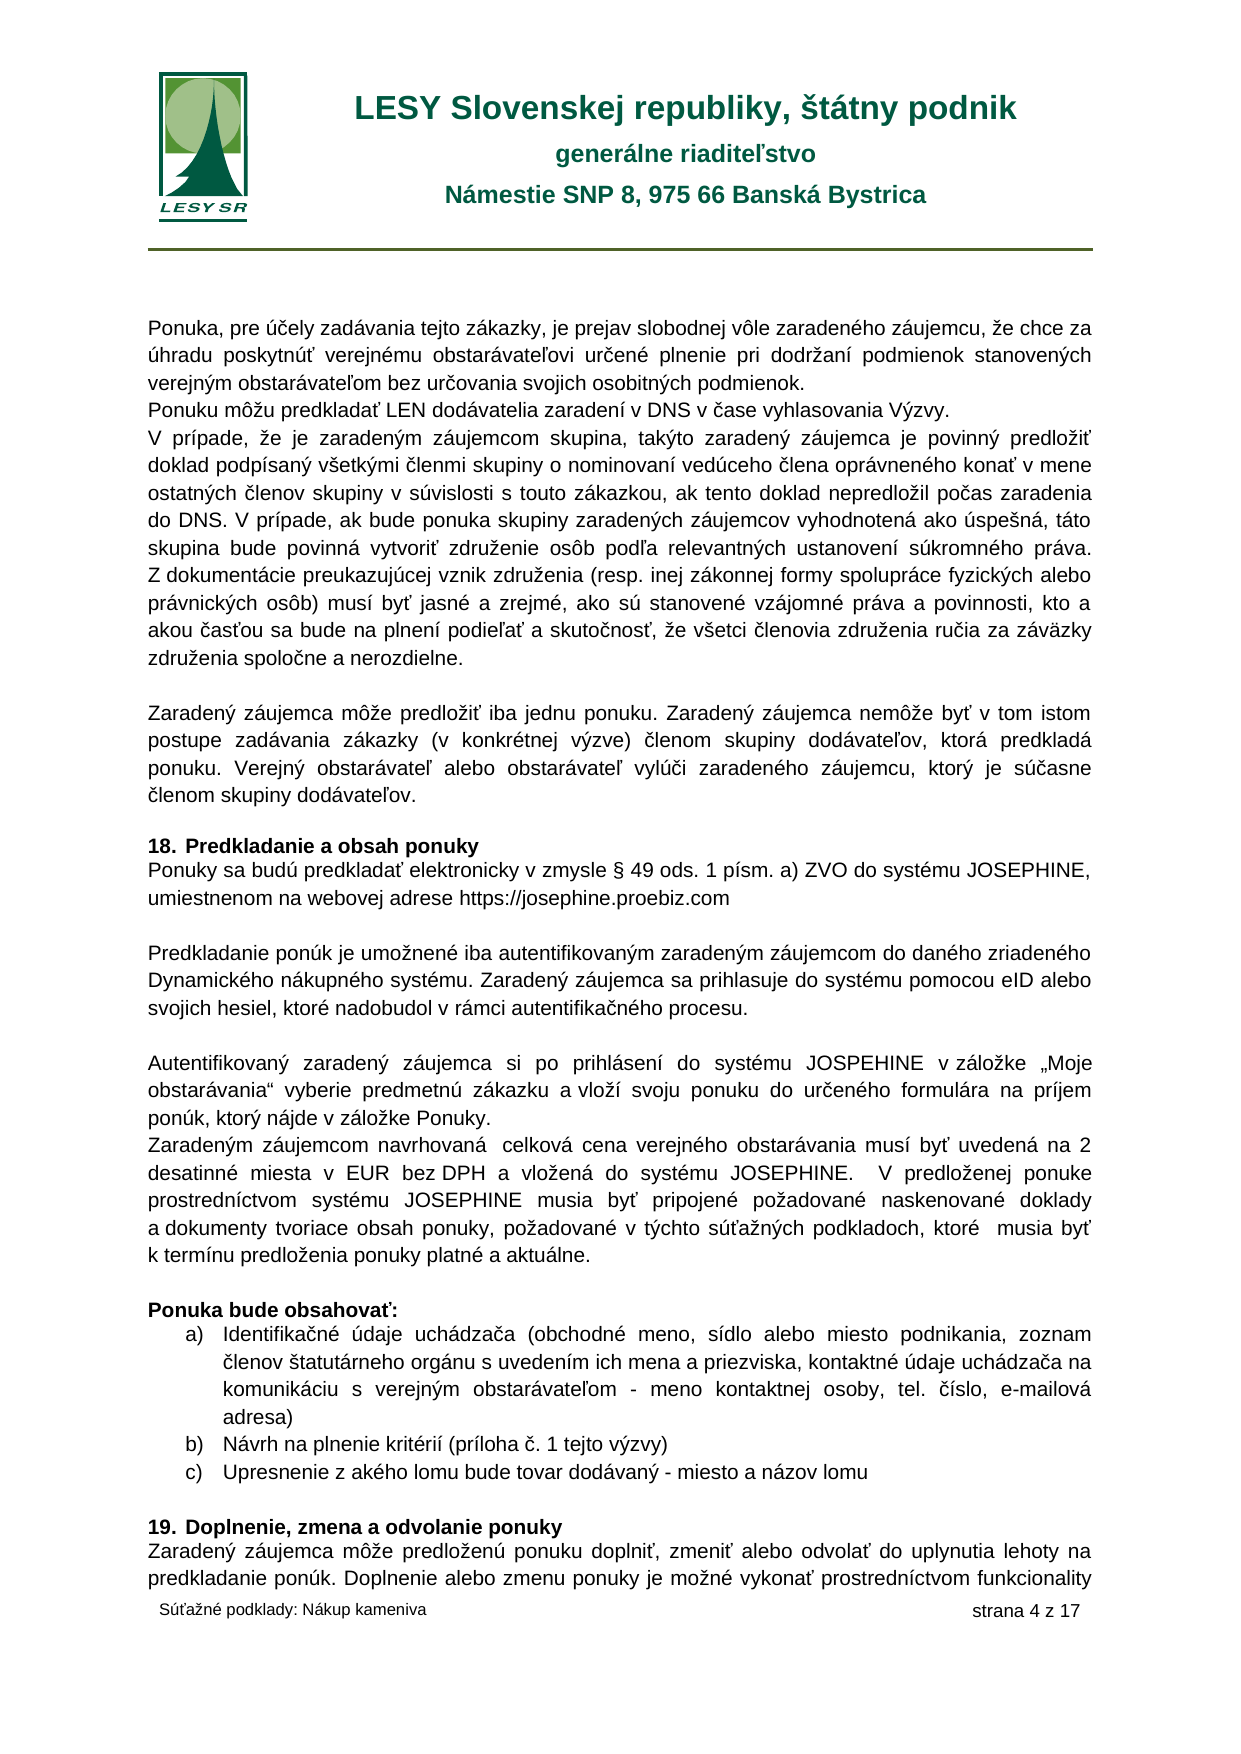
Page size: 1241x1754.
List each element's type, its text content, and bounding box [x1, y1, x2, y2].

list Identifikačné údaje uchádzača (obchodné meno, sídlo alebo miesto podnikania, zoznam členov štatutárneho orgánu s uvedením ich mena a priezviska, kontaktné údaje uchádzača na komunikáciu s verejným obstarávateľom - meno kontaktnej osoby, tel. číslo, e-mailová adresa) [185, 1322, 1093, 1429]
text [148, 1539, 1093, 1590]
text Ponuky sa budú predkladať elektronicky v zmysle § 49 ods. 1 písm. a) ZVO do systému JOSEPHINE, umiestnenom na webovej adrese https://josephine.proebiz.com [148, 858, 1093, 910]
list Predkladanie a obsah ponuky [148, 834, 1093, 858]
text V prípade, že je zaradeným záujemcom skupina, takýto zaradený záujemca je povinný predložiť doklad podpísaný všetkými členmi skupiny o nominovaní vedúceho člena oprávneného konať v mene ostatných členov skupiny v súvislosti s touto zákazkou, ak tento doklad nepredložil počas zaradenia do DNS. V prípade, ak bude ponuka skupiny zaradených záujemcov vyhodnotená ako úspešná, táto skupina bude povinná vytvoriť združenie osôb podľa relevantných ustanovení súkromného práva. Z dokumentácie preukazujúcej vznik združenia (resp. inej zákonnej formy spolupráce fyzických alebo právnických osôb) musí byť jasné a zrejmé, ako sú stanovené vzájomné práva a povinnosti, kto a akou časťou sa bude na plnení podieľať a skutočnosť, že všetci členovia združenia ručia za záväzky združenia spoločne a nerozdielne. [148, 425, 1093, 669]
text Ponuka bude obsahovať: [148, 1298, 1093, 1322]
text Zaradeným záujemcom navrhovaná celková cena verejného obstarávania musí byť uvedená na 2 desatinné miesta v EUR bez DPH a vložená do systému JOSEPHINE. V predloženej ponuke prostredníctvom systému JOSEPHINE musia byť pripojené požadované naskenované doklady a dokumenty tvoriace obsah ponuky, požadované v týchto súťažných podkladoch, ktoré musia byť k termínu predloženia ponuky platné a aktuálne. [148, 1133, 1093, 1267]
list Doplnenie, zmena a odvolanie ponuky [148, 1515, 1093, 1539]
text Zaradený záujemca môže predložiť iba jednu ponuku. Zaradený záujemca nemôže byť v tom istom postupe zadávania zákazky (v konkrétnej výzve) členom skupiny dodávateľov, ktorá predkladá ponuku. Verejný obstarávateľ alebo obstarávateľ vylúči zaradeného záujemcu, ktorý je súčasne členom skupiny dodávateľov. [148, 700, 1093, 807]
list Upresnenie z akého lomu bude tovar dodávaný - miesto a názov lomu [185, 1460, 1093, 1484]
text Autentifikovaný zaradený záujemca si po prihlásení do systému JOSPEHINE v záložke „Moje obstarávania“ vyberie predmetnú zákazku a vloží svoju ponuku do určeného formulára na príjem ponúk, ktorý nájde v záložke Ponuky. [148, 1051, 1093, 1130]
text Predkladanie ponúk je umožnené iba autentifikovaným zaradeným záujemcom do daného zriadeného Dynamického nákupného systému. Zaradený záujemca sa prihlasuje do systému pomocou eID alebo svojich hesiel, ktoré nadobudol v rámci autentifikačného procesu. [148, 941, 1093, 1020]
list Návrh na plnenie kritérií (príloha č. 1 tejto výzvy) [185, 1432, 1093, 1456]
text Ponuku môžu predkladať LEN dodávatelia zaradení v DNS v čase vyhlasovania Výzvy. [148, 398, 1093, 422]
text Ponuka, pre účely zadávania tejto zákazky, je prejav slobodnej vôle zaradeného záujemcu, že chce za úhradu poskytnúť verejnému obstarávateľovi určené plnenie pri dodržaní podmienok stanovených verejným obstarávateľom bez určovania svojich osobitných podmienok. [148, 315, 1093, 394]
